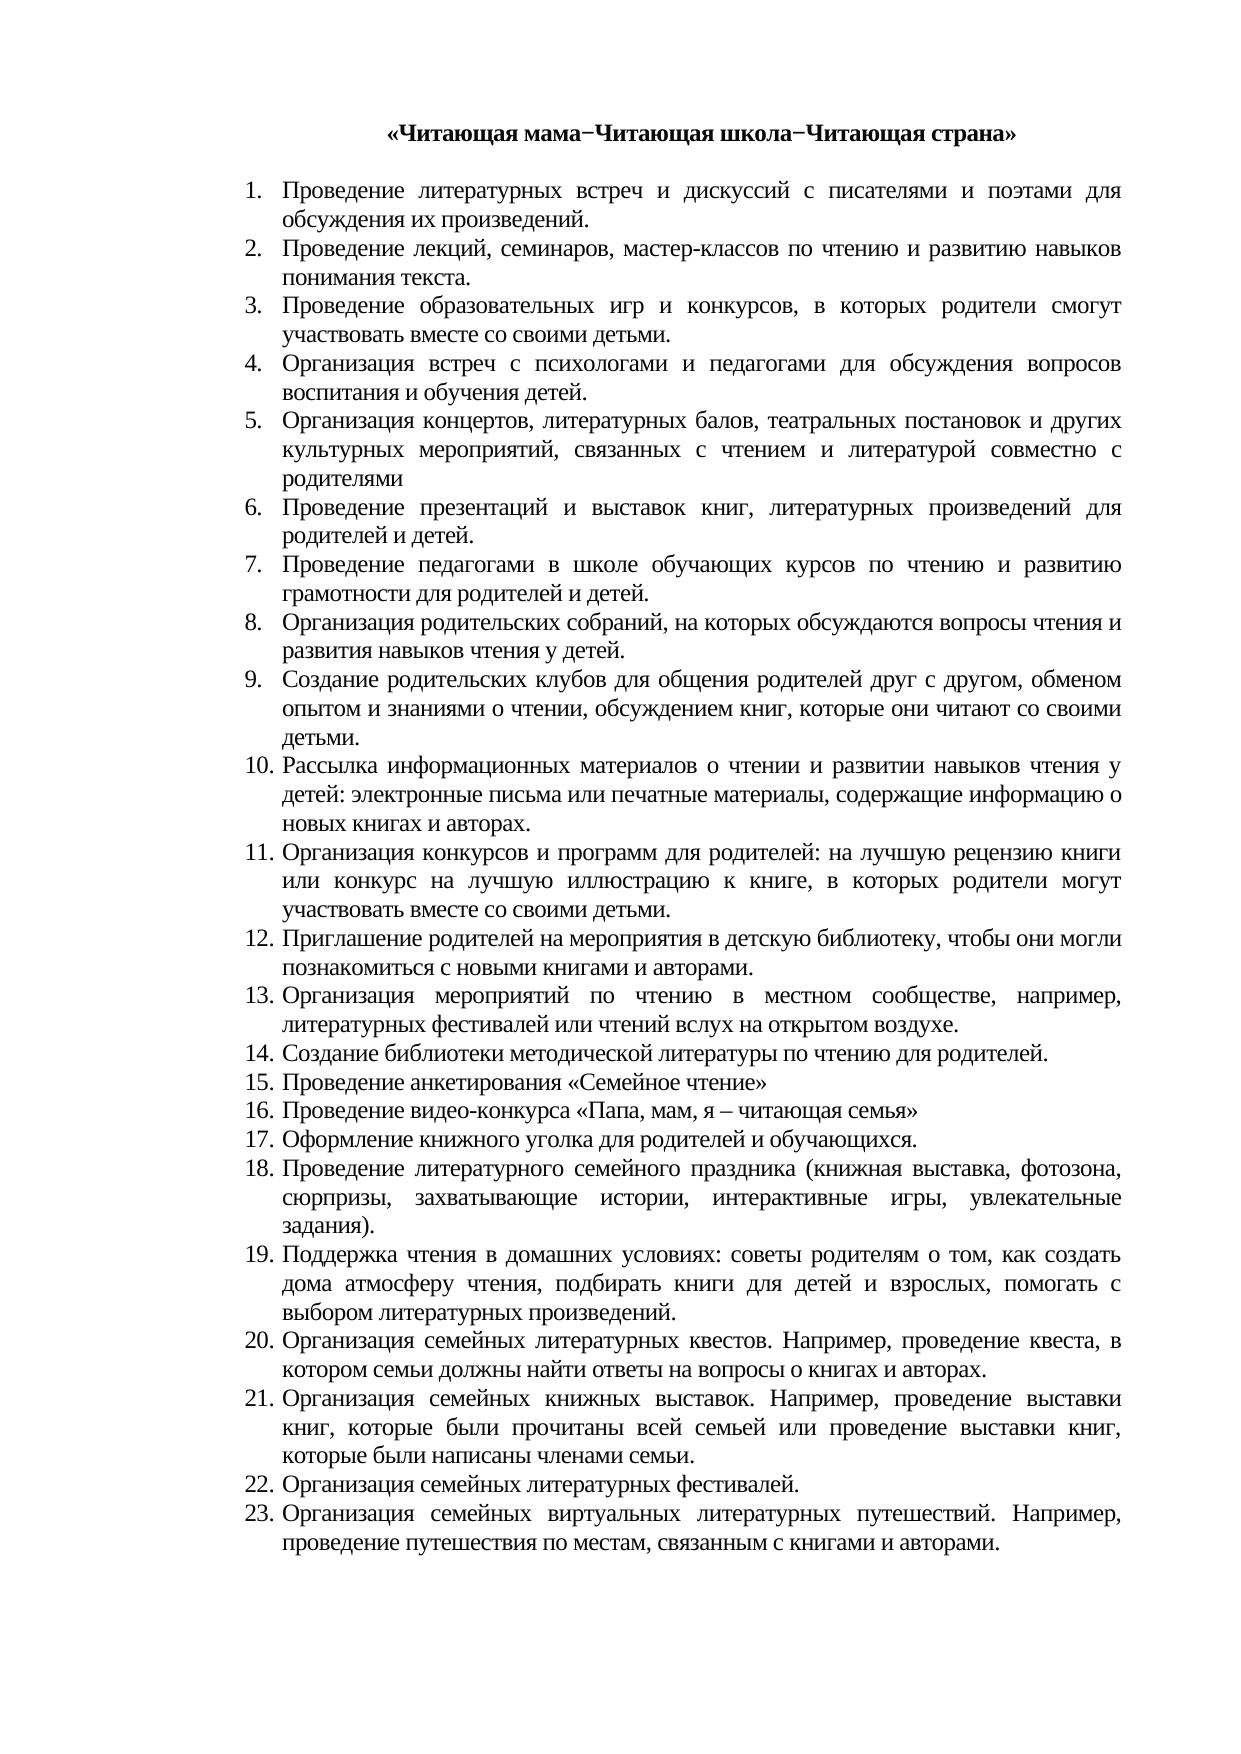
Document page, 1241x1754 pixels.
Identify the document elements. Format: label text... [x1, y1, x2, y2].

list Организация мероприятий по чтению в местном сообществе, например, литературных фестивалей или чтений вслух на открытом воздухе. [244, 981, 1122, 1038]
list Проведение анкетирования «Семейное чтение» [244, 1067, 1122, 1096]
list Организация конкурсов и программ для родителей: на лучшую рецензию книги или конкурс на лучшую иллюстрацию к книге, в которых родители могут участвовать вместе со своими детьми. [244, 837, 1122, 923]
list Проведение литературных встреч и дискуссий с писателями и поэтами для обсуждения их произведений. [244, 176, 1122, 233]
list Проведение литературного семейного праздника (книжная выставка, фотозона, сюрпризы, захватывающие истории, интерактивные игры, увлекательные задания). [244, 1153, 1122, 1239]
list Организация семейных виртуальных литературных путешествий. Например, проведение путешествия по местам, связанным с книгами и авторами. [244, 1498, 1122, 1556]
list Проведение образовательных игр и конкурсов, в которых родители смогут участвовать вместе со своими детьми. [244, 291, 1122, 348]
list Организация встреч с психологами и педагогами для обсуждения вопросов воспитания и обучения детей. [244, 348, 1122, 406]
list Организация концертов, литературных балов, театральных постановок и других культурных мероприятий, связанных с чтением и литературой совместно с родителями [244, 406, 1122, 492]
list Организация семейных литературных квестов. Например, проведение квеста, в котором семьи должны найти ответы на вопросы о книгах и авторах. [244, 1326, 1122, 1383]
list Организация родительских собраний, на которых обсуждаются вопросы чтения и развития навыков чтения у детей. [244, 607, 1122, 664]
list Создание библиотеки методической литературы по чтению для родителей. [244, 1038, 1122, 1067]
list Проведение видео-конкурса «Папа, мам, я – читающая семья» [244, 1096, 1122, 1124]
list Приглашение родителей на мероприятия в детскую библиотеку, чтобы они могли познакомиться с новыми книгами и авторами. [244, 923, 1122, 981]
list Создание родительских клубов для общения родителей друг с другом, обменом опытом и знаниями о чтении, обсуждением книг, которые они читают со своими детьми. [244, 664, 1122, 751]
list Организация семейных литературных фестивалей. [244, 1469, 1122, 1498]
list Поддержка чтения в домашних условиях: советы родителям о том, как создать дома атмосферу чтения, подбирать книги для детей и взрослых, помогать с выбором литературных произведений. [244, 1239, 1122, 1326]
list Организация семейных книжных выставок. Например, проведение выставки книг, которые были прочитаны всей семьей или проведение выставки книг, которые были написаны членами семьи. [244, 1383, 1122, 1469]
text «Читающая мама−Читающая школа−Читающая страна» [282, 118, 1122, 147]
list Оформление книжного уголка для родителей и обучающихся. [244, 1124, 1122, 1153]
list Проведение презентаций и выставок книг, литературных произведений для родителей и детей. [244, 492, 1122, 549]
list Рассылка информационных материалов о чтении и развитии навыков чтения у детей: электронные письма или печатные материалы, содержащие информацию о новых книгах и авторах. [244, 751, 1122, 837]
list Проведение педагогами в школе обучающих курсов по чтению и развитию грамотности для родителей и детей. [244, 549, 1122, 607]
list Проведение лекций, семинаров, мастер-классов по чтению и развитию навыков понимания текста. [244, 233, 1122, 291]
